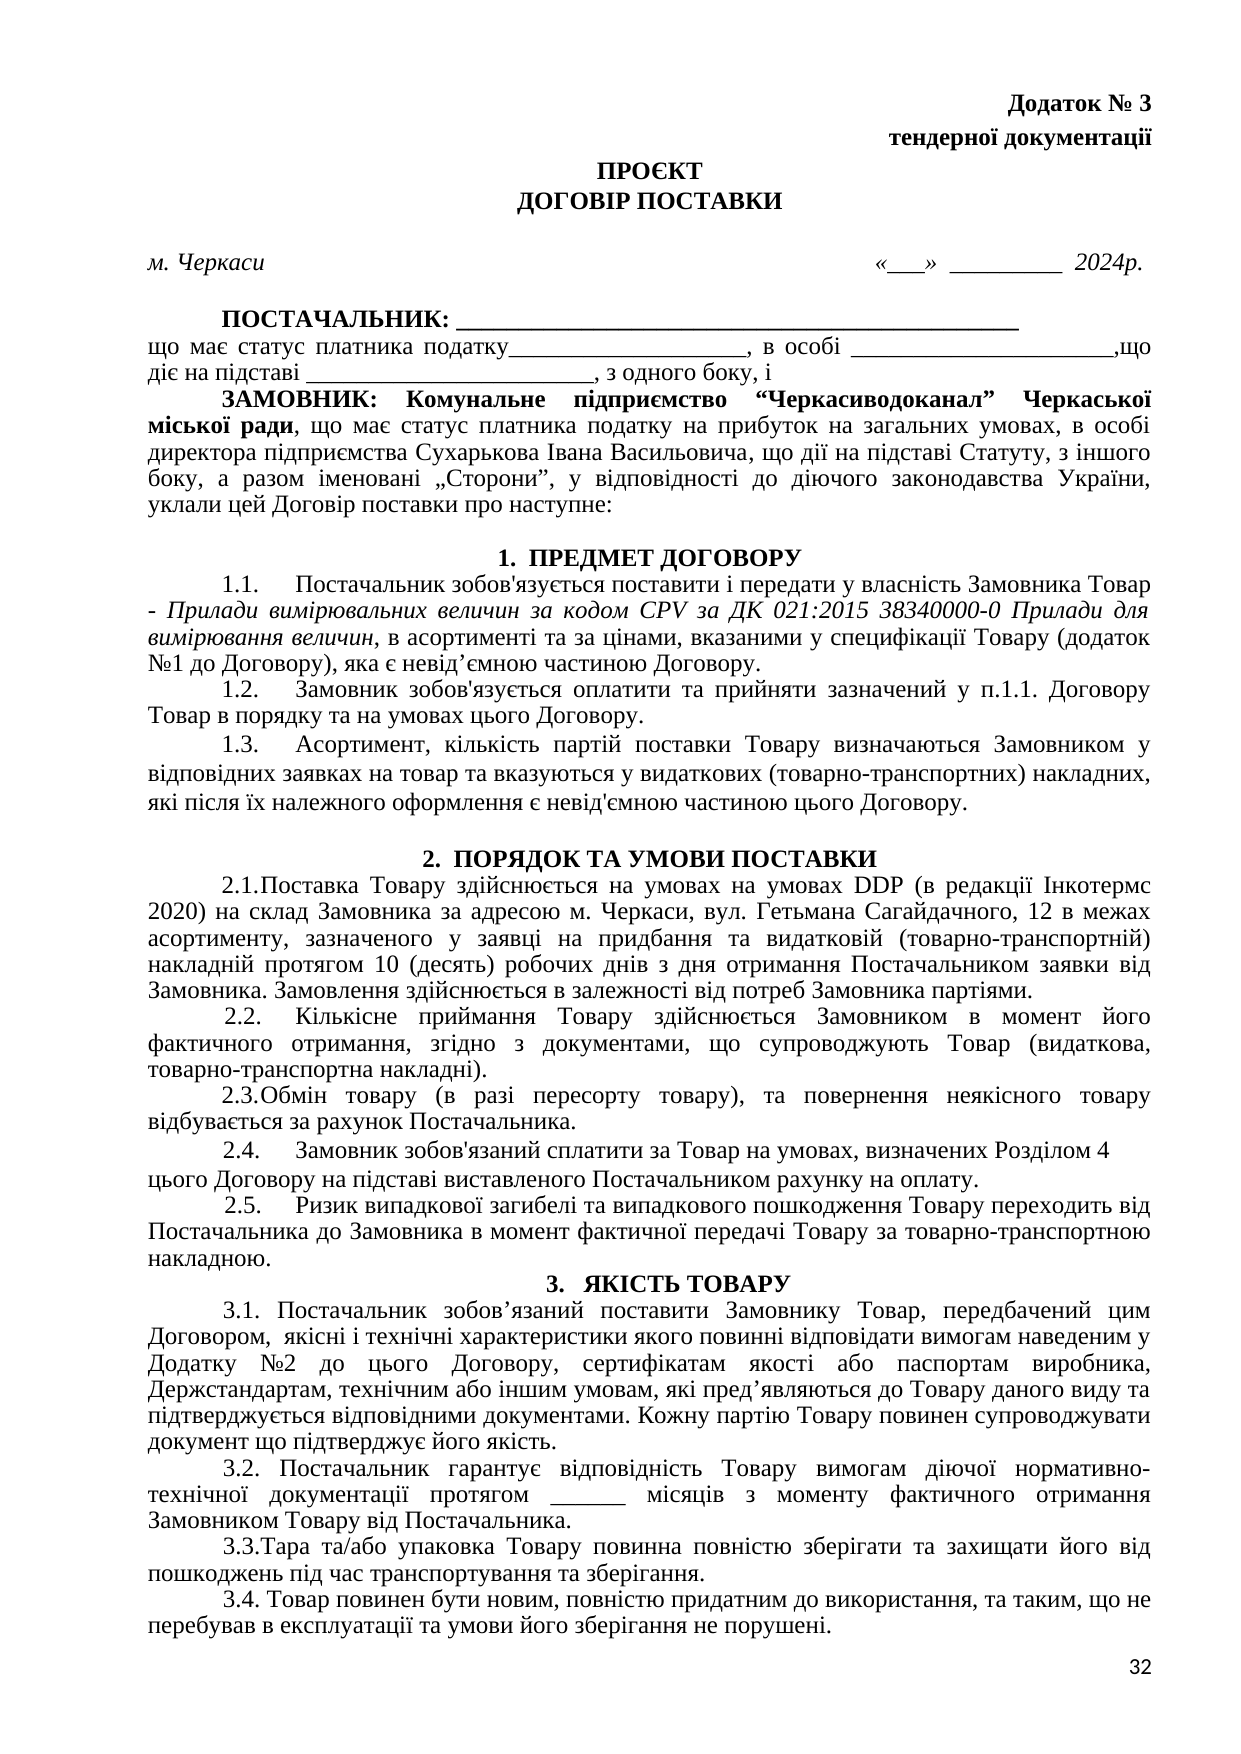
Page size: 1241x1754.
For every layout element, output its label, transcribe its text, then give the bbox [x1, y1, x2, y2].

text Додаток № 3 [148, 88, 1152, 117]
list Замовник зобов'язується оплатити та прийняти зазначений у п.1.1. Договору Товар в порядку та на умовах цього Договору. [148, 677, 1152, 729]
list ЯКІСТЬ ТОВАРУ [185, 1271, 1152, 1297]
list Асортимент, кількість партій поставки Товару визначаються Замовником у відповідних заявках на товар та вказуються у видаткових (товарно-транспортних) накладних, які після їх належного оформлення є невід'ємною частиною цього Договору. [148, 729, 1152, 816]
text ЗАМОВНИК: Комунальне підприємство “Черкасиводоканал” Черкаської міської ради, що має статус платника податку на прибуток на загальних умовах, в особі директора підприємства Сухарькова Івана Васильовича, що дії на підставі Статуту, з іншого боку, а разом іменовані „Сторони”, у відповідності до діючого законодавства України, уклали цей Договір поставки про наступне: [148, 387, 1152, 518]
text ДОГОВІР ПОСТАВКИ [148, 186, 1152, 215]
text що має статус платника податку___________________, в особі _____________________,що діє на підставі _______________________, з одного боку, і [148, 333, 1152, 386]
text 3.1. Постачальник зобов’язаний поставити Замовнику Товар, передбачений цим Договором, якісні і технічні характеристики якого повинні відповідати вимогам наведеним у Додатку №2 до цього Договору, сертифікатам якості або паспортам виробника, Держстандартам, технічним або іншим умовам, які пред’являються до Товару даного виду та підтверджується відповідними документами. Кожну партію Товару повинен супроводжувати документ що підтверджує його якість. [148, 1297, 1152, 1455]
text 2. ПОРЯДОК ТА УМОВИ ПОСТАВКИ [148, 846, 1152, 872]
text тендерної документації [148, 122, 1152, 150]
text ПРОЄКТ [148, 156, 1152, 185]
list Замовник зобов'язаний сплатити за Товар на умовах, визначених Розділом 4 цього Договору на підставі виставленого Постачальником рахунку на оплату. [148, 1135, 1152, 1192]
list Поставка Товару здійснюється на умовах на умовах DDP (в редакції Інкотермс 2020) на склад Замовника за адресою м. Черкаси, вул. Гетьмана Сагайдачного, 12 в межах асортименту, зазначеного у заявці на придбання та видатковій (товарно-транспортній) накладній протягом 10 (десять) робочих днів з дня отримання Постачальником заявки від Замовника. Замовлення здійснюється в залежності від потреб Замовника партіями. [148, 872, 1152, 1004]
list Ризик випадкової загибелі та випадкового пошкодження Товару переходить від Постачальника до Замовника в момент фактичної передачі Товару за товарно-транспортною накладною. [148, 1192, 1152, 1271]
list Кількісне приймання Товару здійснюється Замовником в момент його фактичного отримання, згідно з документами, що супроводжують Товар (видаткова, товарно-транспортна накладні). [148, 1004, 1152, 1082]
text 3.2. Постачальник гарантує відповідність Товару вимогам діючої нормативно-технічної документації протягом ______ місяців з моменту фактичного отримання Замовником Товару від Постачальника. [148, 1455, 1152, 1534]
text 3.3.Тара та/або упаковка Товару повинна повністю зберігати та захищати його від пошкоджень під час транспортування та зберігання. [148, 1534, 1152, 1586]
list Обмін товару (в разі пересорту товару), та повернення неякісного товару відбувається за рахунок Постачальника. [148, 1082, 1152, 1135]
text 1. ПРЕДМЕТ ДОГОВОРУ [148, 546, 1152, 572]
list Постачальник зобов'язується поставити і передати у власність Замовника Товар - Прилади вимірювальних величин за кодом CPV за ДК 021:2015 38340000-0 Прилади для вимірювання величин, в асортименті та за цінами, вказаними у специфікації Товару (додаток №1 до Договору), яка є невід’ємною частиною Договору. [148, 572, 1152, 677]
text 3.4. Товар повинен бути новим, повністю придатним до використання, та таким, що не перебував в експлуатації та умови його зберігання не порушені. [148, 1586, 1152, 1639]
text м. Черкаси «___» _________ 2024р. [148, 247, 1152, 275]
text ПОСТАЧАЛЬНИК: _____________________________________________ [148, 306, 1152, 333]
